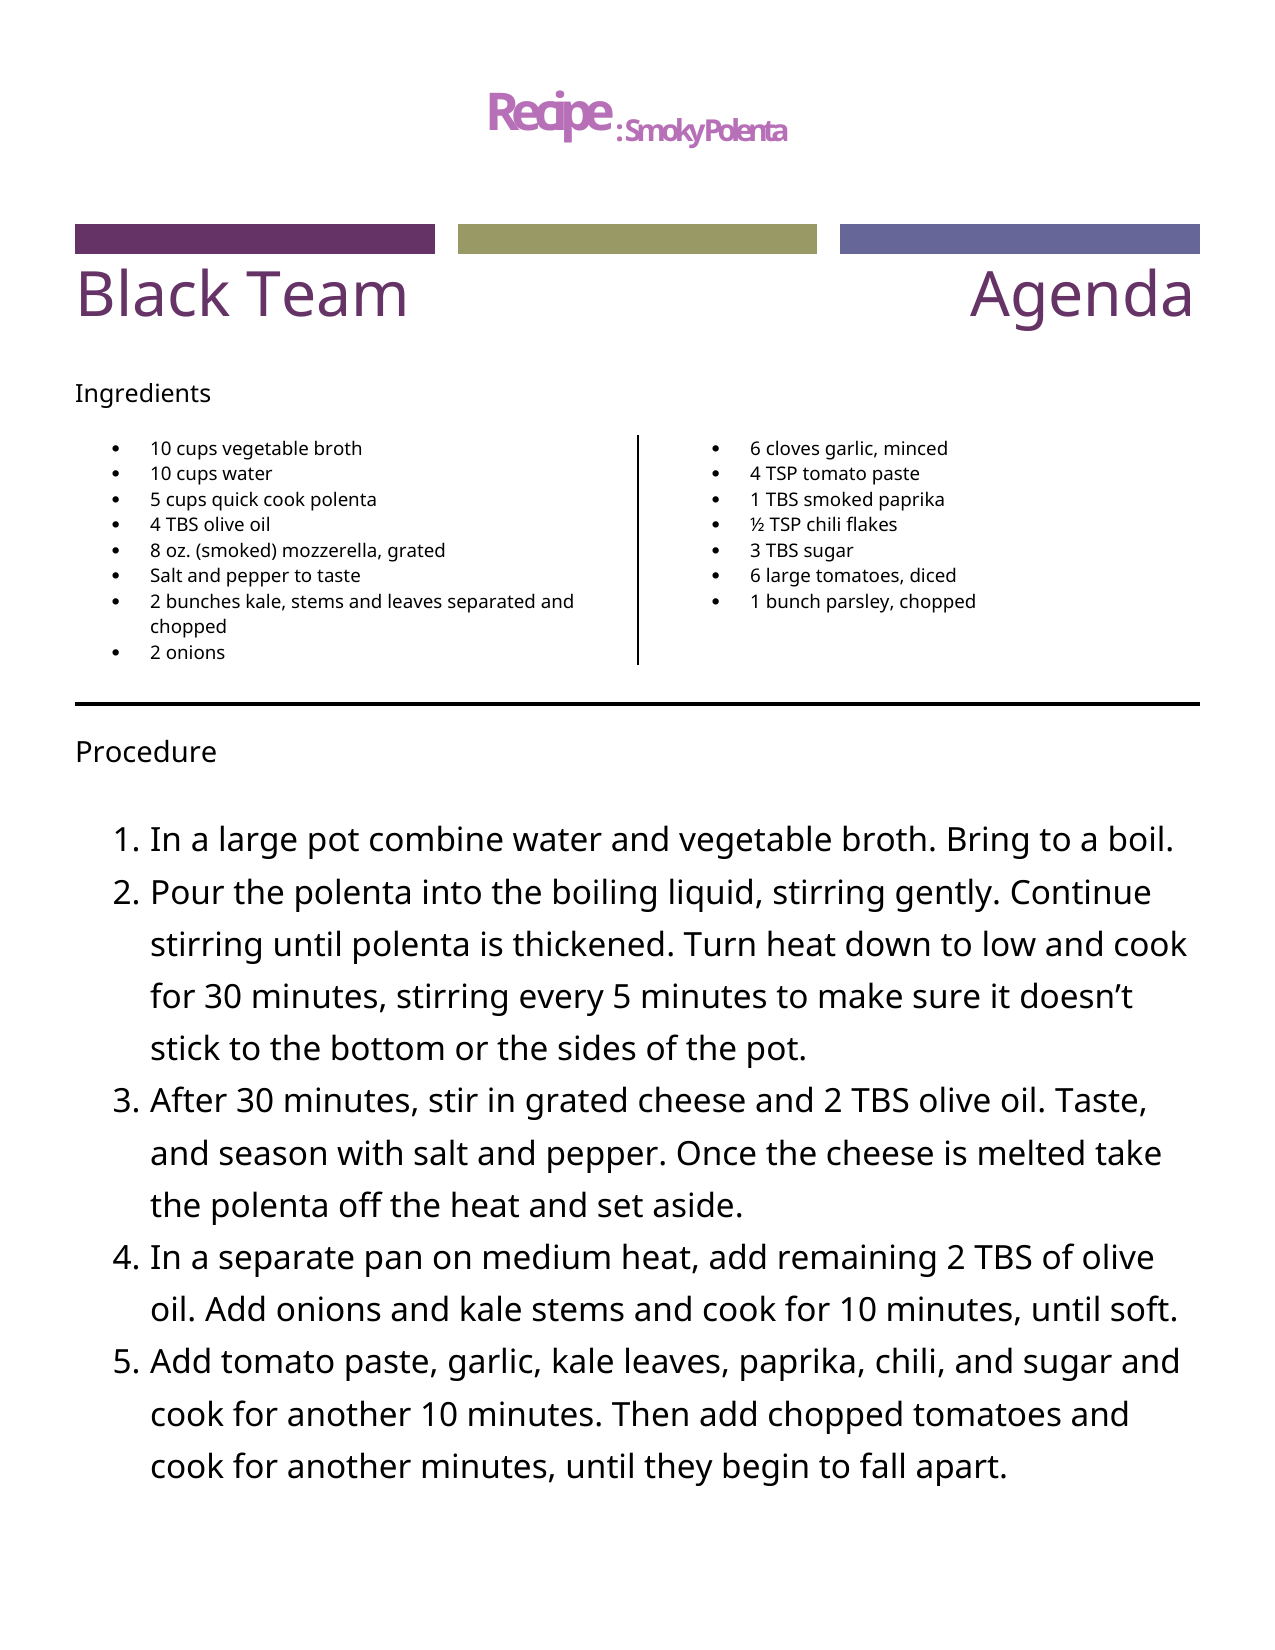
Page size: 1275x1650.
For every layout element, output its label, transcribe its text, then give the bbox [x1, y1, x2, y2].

list Pour the polenta into the boiling liquid, stirring gently. Continue stirring until polenta is thickened. Turn heat down to low and cook for 30 minutes, stirring every 5 minutes to make sure it doesn’t stick to the bottom or the sides of the pot. [112, 868, 1200, 1070]
list ½ TSP chili flakes [712, 511, 1200, 537]
list 6 large tomatoes, diced [712, 562, 1200, 588]
text Ingredients [75, 368, 1200, 409]
list Salt and pepper to taste [112, 562, 600, 588]
list 10 cups water [112, 460, 600, 486]
list Add tomato paste, garlic, kale leaves, paprika, chili, and sugar and cook for another 10 minutes. Then add chopped tomatoes and cook for another minutes, until they begin to fall apart. [112, 1338, 1200, 1488]
list 8 oz. (smoked) mozzerella, grated [112, 537, 600, 562]
list 6 cloves garlic, minced [712, 435, 1200, 460]
list After 30 minutes, stir in grated cheese and 2 TBS olive oil. Taste, and season with salt and pepper. Once the cheese is melted take the polenta off the heat and set aside. [112, 1077, 1200, 1227]
list 1 TBS smoked paprika [712, 486, 1200, 511]
list 5 cups quick cook polenta [112, 486, 600, 511]
text Procedure [75, 731, 1200, 771]
list 10 cups vegetable broth [112, 435, 600, 460]
list 4 TSP tomato paste [712, 460, 1200, 486]
list 2 onions [112, 639, 600, 664]
list 3 TBS sugar [712, 537, 1200, 562]
list 1 bunch parsley, chopped [712, 588, 1200, 613]
list 4 TBS olive oil [112, 511, 600, 537]
list 2 bunches kale, stems and leaves separated and chopped [112, 588, 600, 639]
list In a large pot combine water and vegetable broth. Bring to a boil. [112, 816, 1200, 862]
list In a separate pan on medium heat, add remaining 2 TBS of olive oil. Add onions and kale stems and cook for 10 minutes, until soft. [112, 1234, 1200, 1331]
